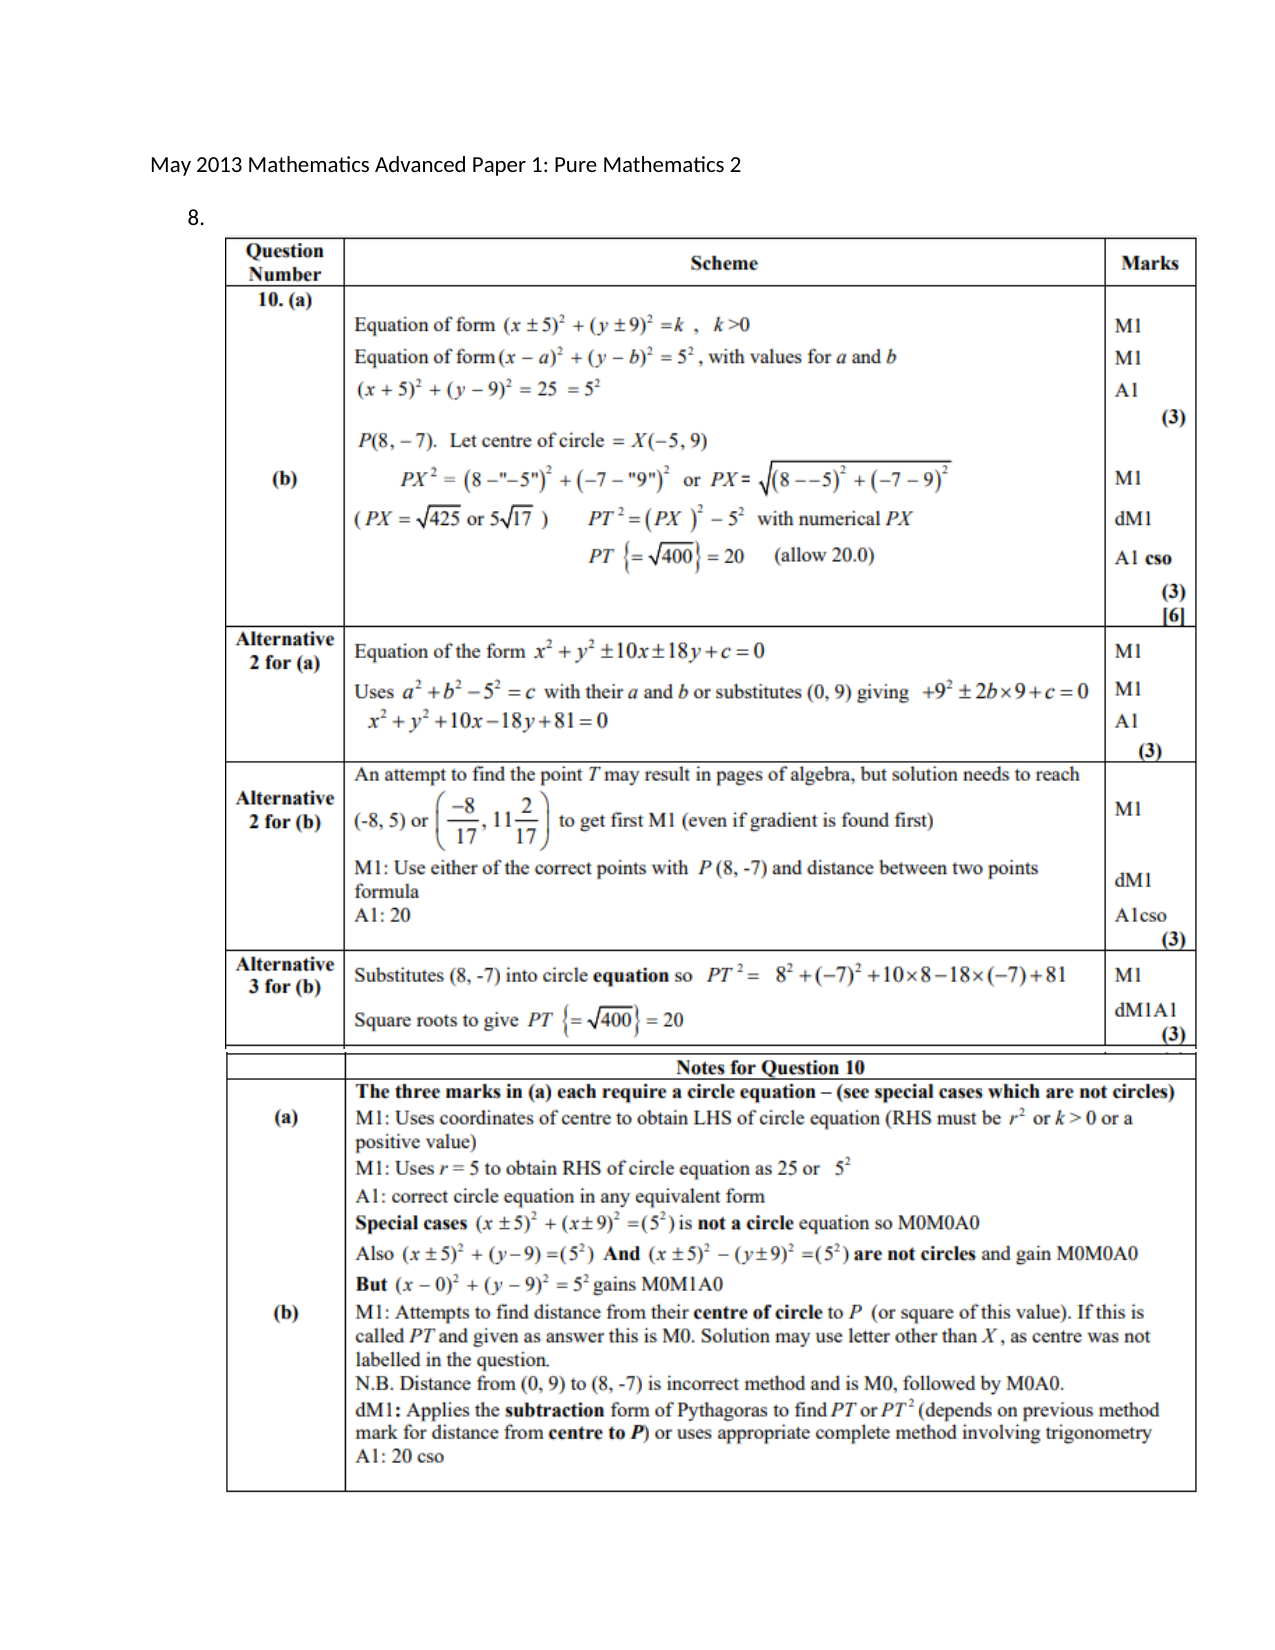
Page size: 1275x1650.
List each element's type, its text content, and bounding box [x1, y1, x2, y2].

picture [225, 235, 1200, 1049]
picture [225, 1052, 1200, 1495]
text May 2013 Mathematics Advanced Paper 1: Pure Mathematics 2 [150, 150, 1125, 178]
